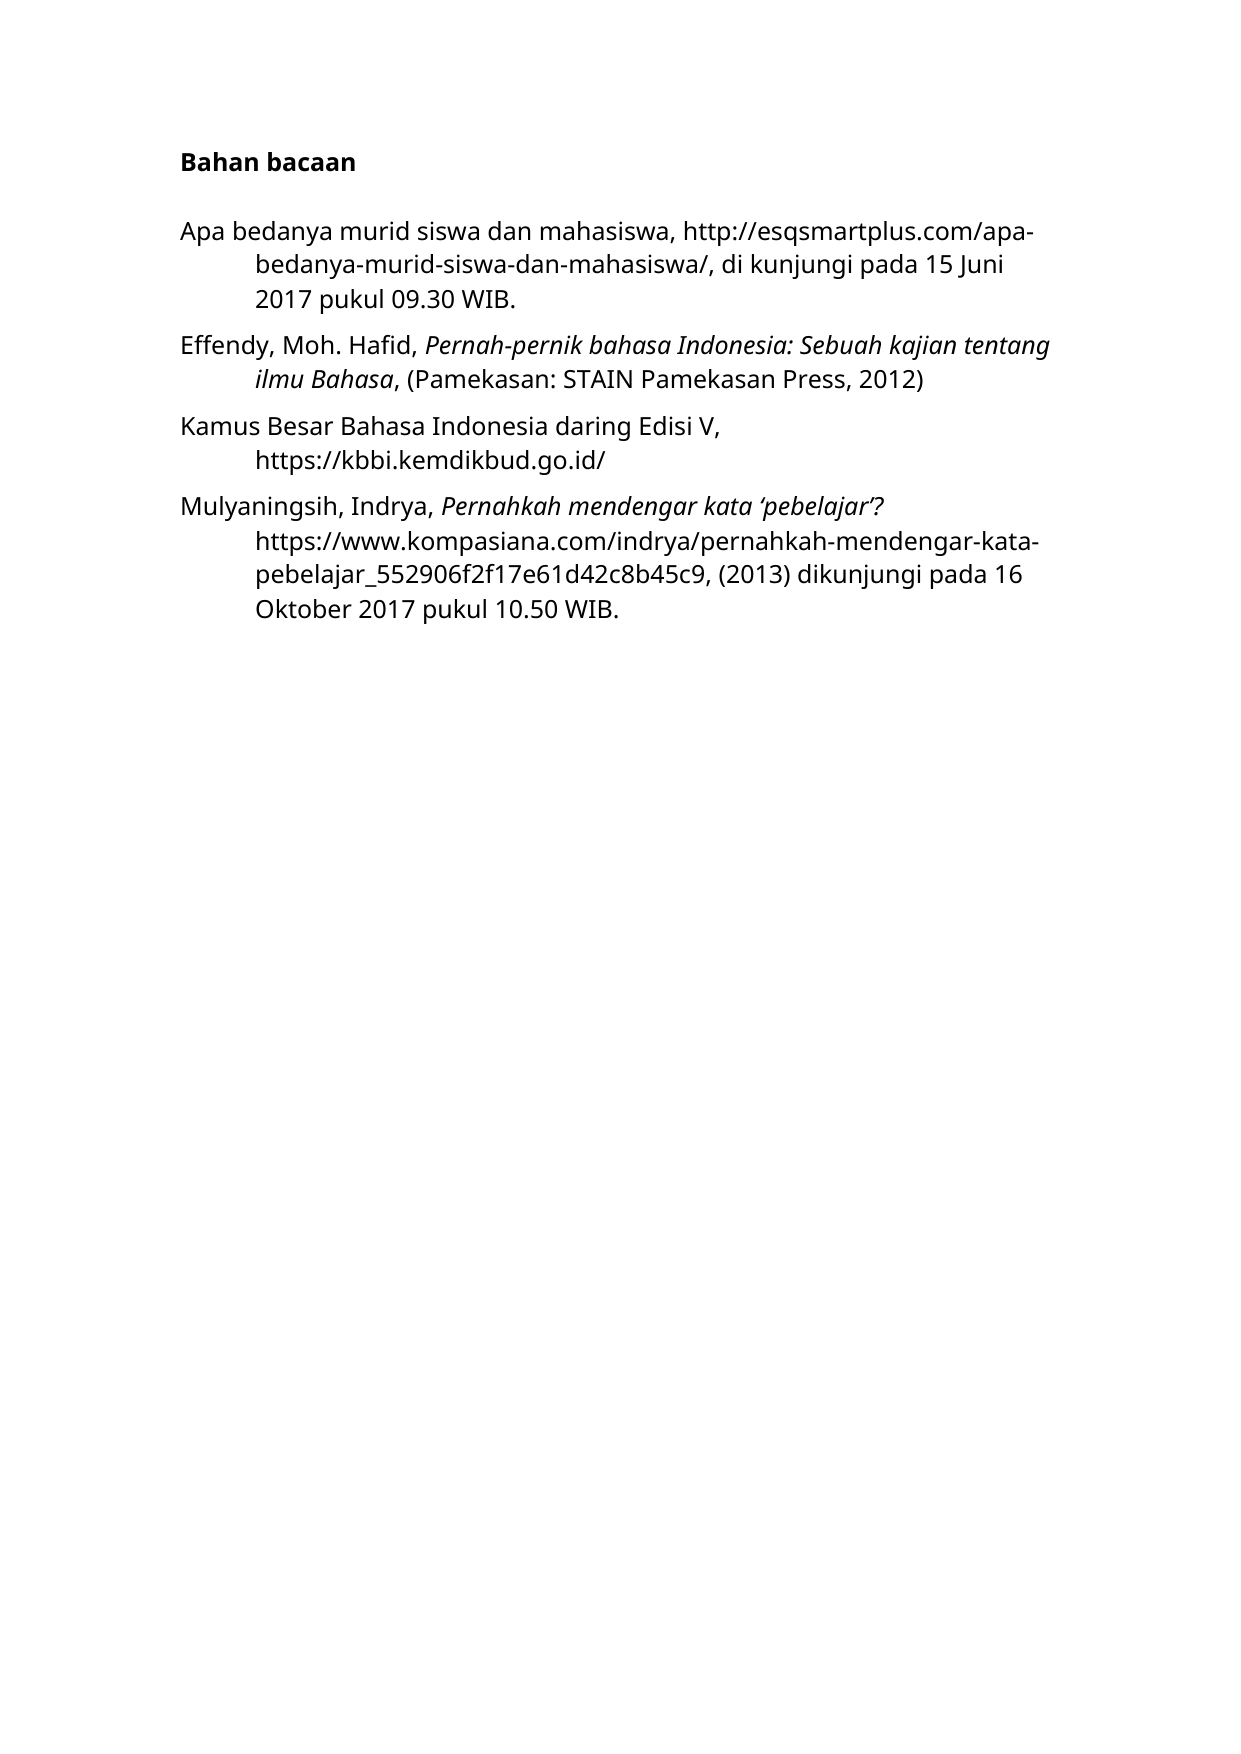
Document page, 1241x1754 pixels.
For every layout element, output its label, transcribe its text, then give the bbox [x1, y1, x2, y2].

text Kamus Besar Bahasa Indonesia daring Edisi V, https://kbbi.kemdikbud.go.id/ [180, 408, 1060, 477]
text Mulyaningsih, Indrya, Pernahkah mendengar kata ‘pebelajar’? https://www.kompasiana.com/indrya/pernahkah-mendengar-kata-pebelajar_552906f2f17e61d42c8b45c9, (2013) dikunjungi pada 16 Oktober 2017 pukul 10.50 WIB. [180, 489, 1060, 625]
text Effendy, Moh. Hafid, Pernah-pernik bahasa Indonesia: Sebuah kajian tentang ilmu Bahasa, (Pamekasan: STAIN Pamekasan Press, 2012) [180, 328, 1060, 396]
text Apa bedanya murid siswa dan mahasiswa, http://esqsmartplus.com/apa-bedanya-murid-siswa-dan-mahasiswa/, di kunjungi pada 15 Juni 2017 pukul 09.30 WIB. [180, 213, 1060, 315]
subtitle Bahan bacaan [180, 145, 1060, 179]
